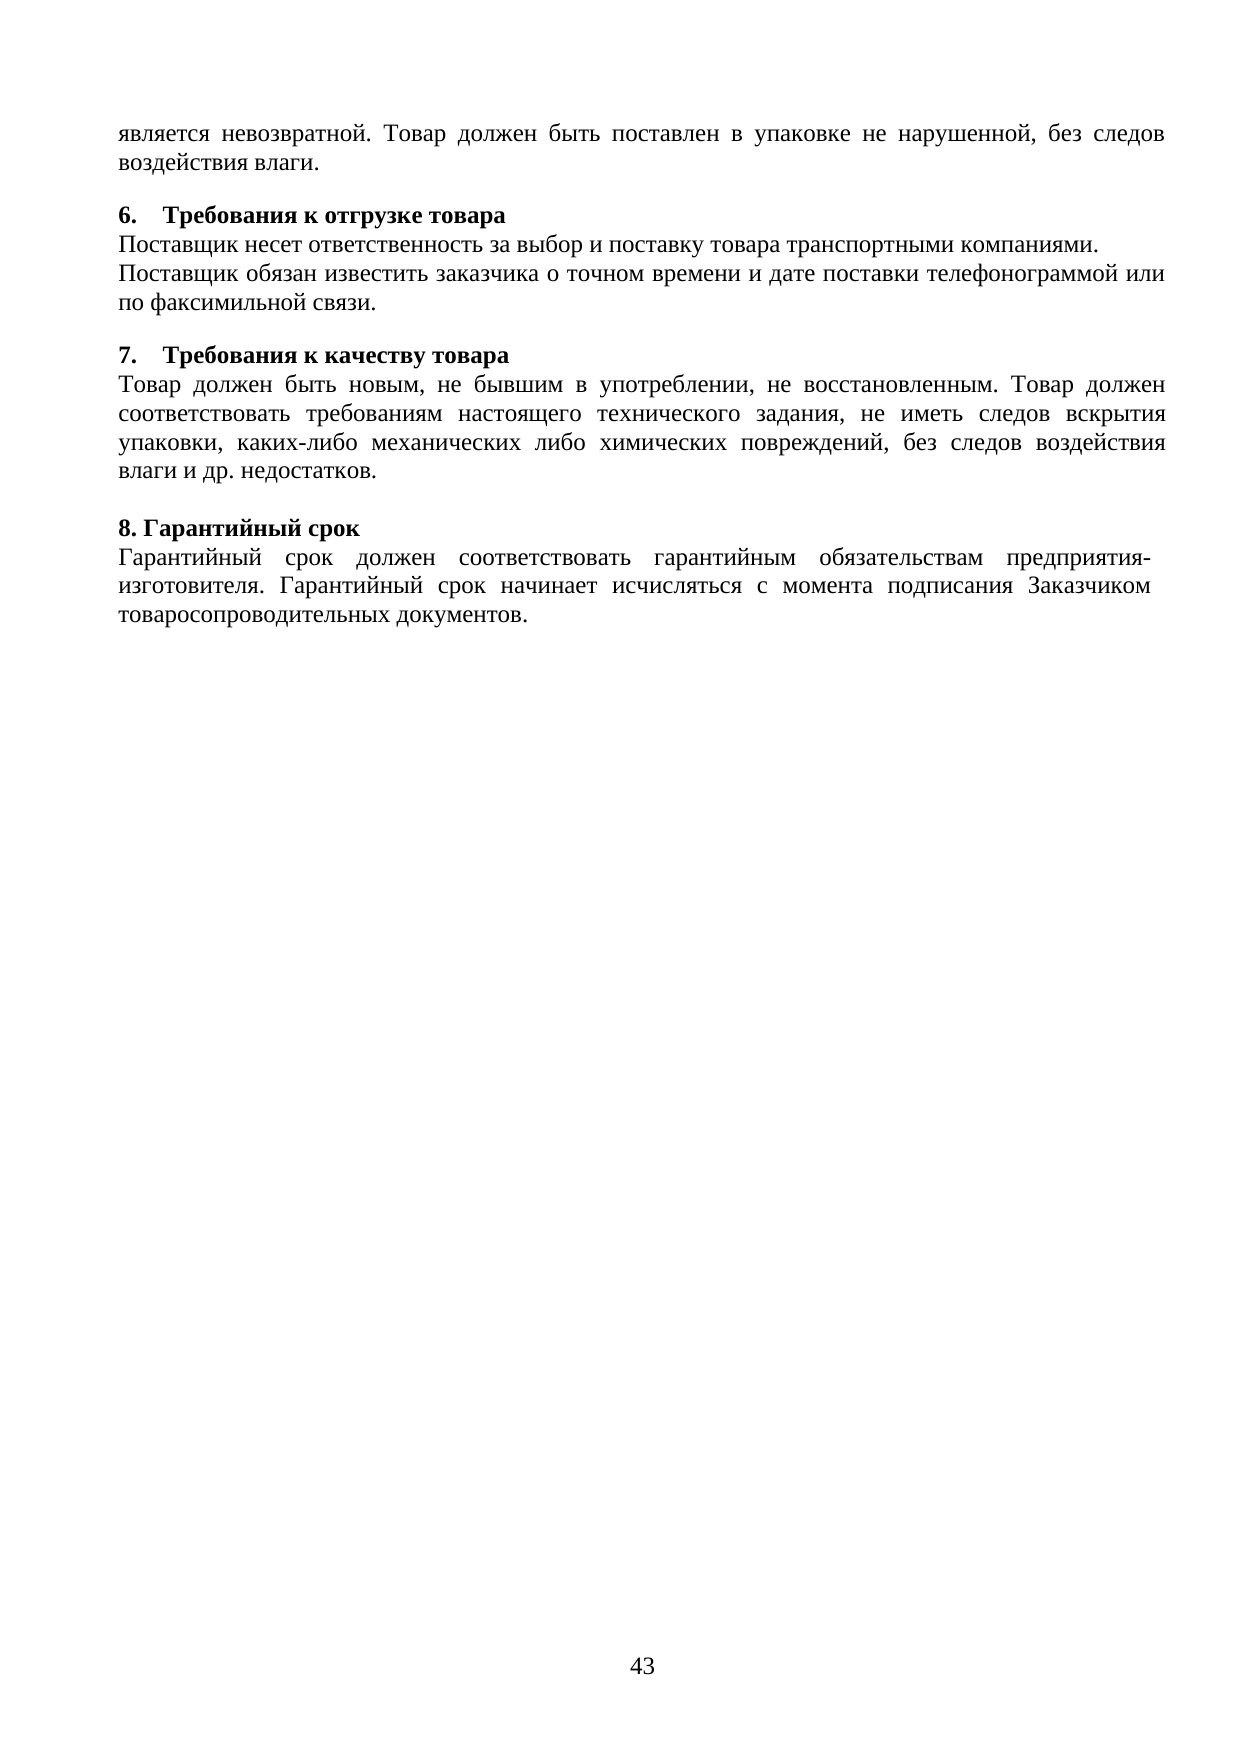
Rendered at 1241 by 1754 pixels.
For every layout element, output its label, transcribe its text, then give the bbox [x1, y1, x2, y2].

list Требования к отгрузке товара [118, 201, 1167, 229]
text Гарантийный срок должен соответствовать гарантийным обязательствам предприятия-изготовителя. Гарантийный срок начинает исчисляться с момента подписания Заказчиком товаросопроводительных документов. [118, 542, 1152, 628]
text Поставщик несет ответственность за выбор и поставку товара транспортными компаниями. [118, 229, 1167, 258]
text Товар должен быть новым, не бывшим в употреблении, не восстановленным. Товар должен соответствовать требованиям настоящего технического задания, не иметь следов вскрытия упаковки, каких-либо механических либо химических повреждений, без следов воздействия влаги и др. недостатков. [118, 369, 1167, 484]
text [118, 118, 1167, 176]
text 8. Гарантийный срок [118, 513, 1167, 542]
list Требования к качеству товара [118, 341, 1167, 369]
text Поставщик обязан известить заказчика о точном времени и дате поставки телефонограммой или по факсимильной связи. [118, 258, 1167, 316]
